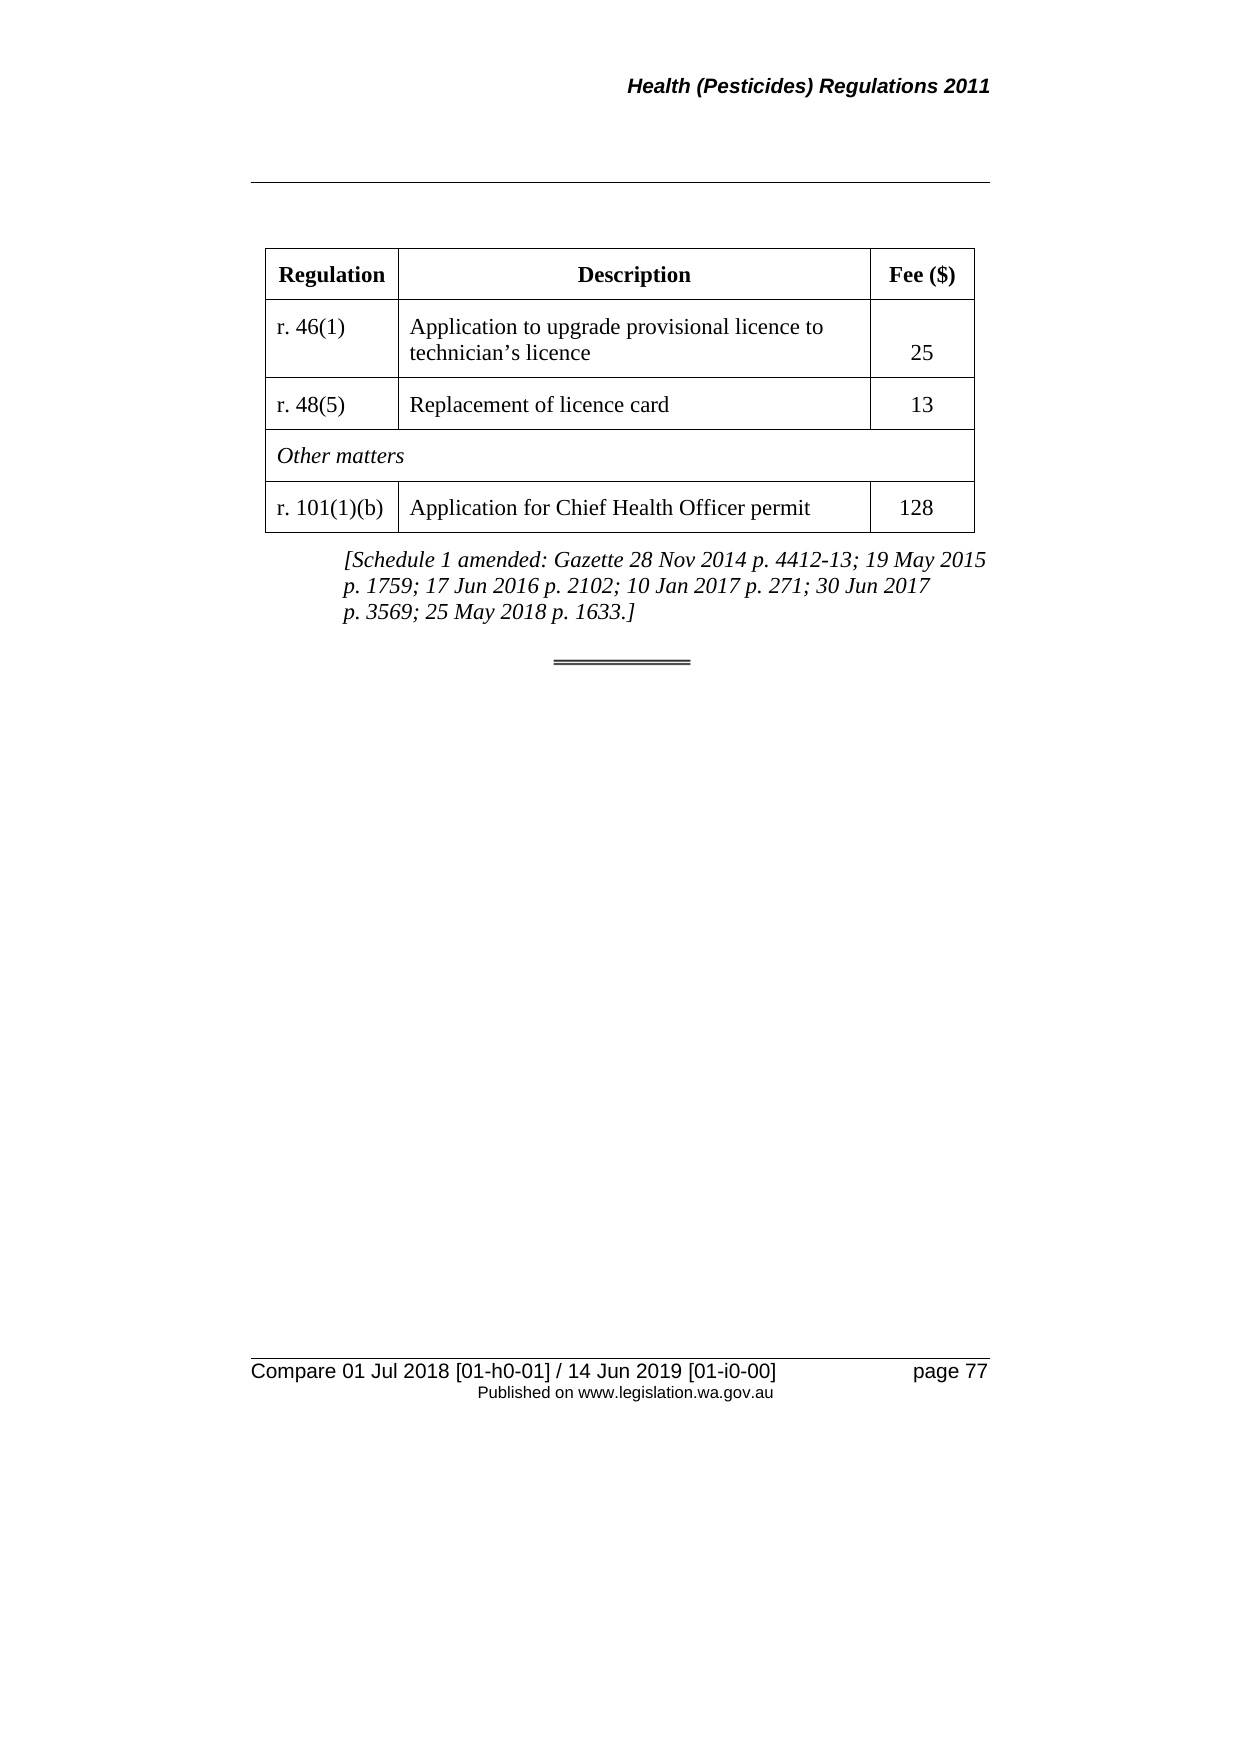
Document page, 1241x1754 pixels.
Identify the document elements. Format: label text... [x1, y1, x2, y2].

table_cell Other matters [266, 430, 974, 481]
table_cell Application to upgrade provisional licence to technician’s licence [399, 300, 870, 377]
table_cell r. 101(1)(b) [266, 482, 398, 532]
table_cell 13 [871, 378, 974, 429]
table_cell r. 48(5) [266, 378, 398, 429]
table_cell 128 [871, 482, 974, 532]
table_header Fee ($) [871, 249, 974, 299]
table_cell Replacement of licence card [399, 378, 870, 429]
table_header Regulation [266, 249, 398, 299]
table_cell 25 [871, 300, 974, 377]
text [Schedule 1 amended: Gazette 28 Nov 2014 p. 4412-13; 19 May 2015 p. 1759; 17 Jun 2016 p. 2102; 10 Jan 2017 p. 271; 30 Jun 2017 p. 3569; 25 May 2018 p. 1633.] [251, 546, 990, 625]
table_cell r. 46(1) [266, 300, 398, 377]
picture [543, 649, 697, 678]
table_header Description [399, 249, 870, 299]
table_cell Application for Chief Health Officer permit [399, 482, 870, 532]
